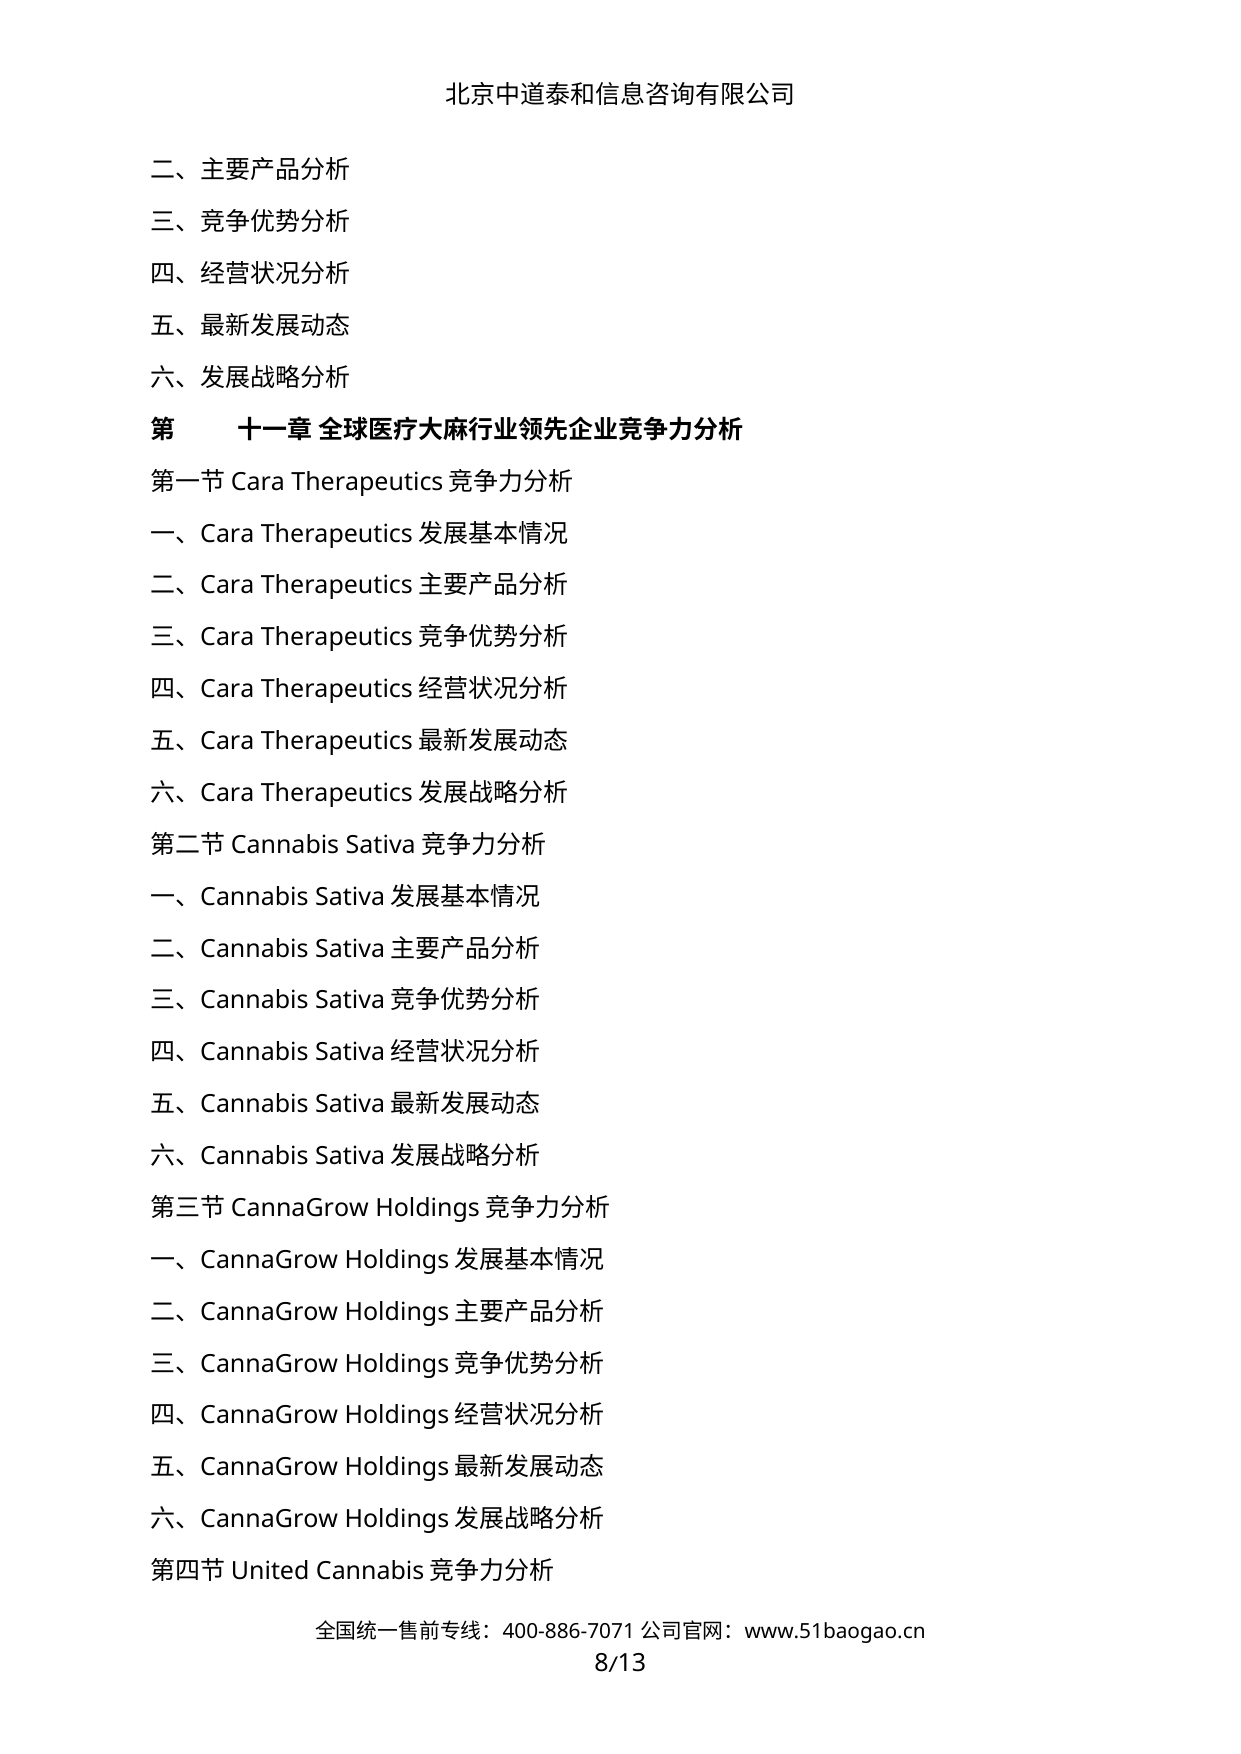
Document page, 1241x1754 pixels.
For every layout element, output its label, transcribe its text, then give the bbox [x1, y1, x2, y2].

text 六、CannaGrow Holdings发展战略分析 [150, 1499, 1090, 1535]
text 一、Cannabis Sativa发展基本情况 [150, 876, 1090, 912]
text 三、Cara Therapeutics竞争优势分析 [150, 617, 1090, 653]
text 三、竞争优势分析 [150, 202, 1090, 238]
text 二、Cannabis Sativa主要产品分析 [150, 928, 1090, 964]
text 五、Cara Therapeutics最新发展动态 [150, 721, 1090, 757]
text 四、CannaGrow Holdings经营状况分析 [150, 1395, 1090, 1431]
text 二、CannaGrow Holdings主要产品分析 [150, 1291, 1090, 1327]
text 三、CannaGrow Holdings竞争优势分析 [150, 1343, 1090, 1379]
text 六、Cannabis Sativa发展战略分析 [150, 1136, 1090, 1172]
text 二、Cara Therapeutics主要产品分析 [150, 565, 1090, 601]
text 四、Cannabis Sativa经营状况分析 [150, 1032, 1090, 1068]
text 二、主要产品分析 [150, 150, 1090, 186]
text 五、Cannabis Sativa最新发展动态 [150, 1084, 1090, 1120]
text 第二节 Cannabis Sativa竞争力分析 [150, 824, 1090, 861]
text 六、Cara Therapeutics发展战略分析 [150, 772, 1090, 809]
text 六、发展战略分析 [150, 357, 1090, 394]
text 三、Cannabis Sativa竞争优势分析 [150, 980, 1090, 1016]
text 第四节 United Cannabis竞争力分析 [150, 1551, 1090, 1587]
text 第 十一章 全球医疗大麻行业领先企业竞争力分析 [150, 409, 1090, 446]
text 五、CannaGrow Holdings最新发展动态 [150, 1447, 1090, 1483]
text 四、经营状况分析 [150, 254, 1090, 290]
text 五、最新发展动态 [150, 306, 1090, 342]
text 一、Cara Therapeutics发展基本情况 [150, 513, 1090, 549]
text 第三节 CannaGrow Holdings竞争力分析 [150, 1187, 1090, 1224]
text 四、Cara Therapeutics经营状况分析 [150, 669, 1090, 705]
text 第一节 Cara Therapeutics竞争力分析 [150, 461, 1090, 497]
text 一、CannaGrow Holdings发展基本情况 [150, 1239, 1090, 1276]
